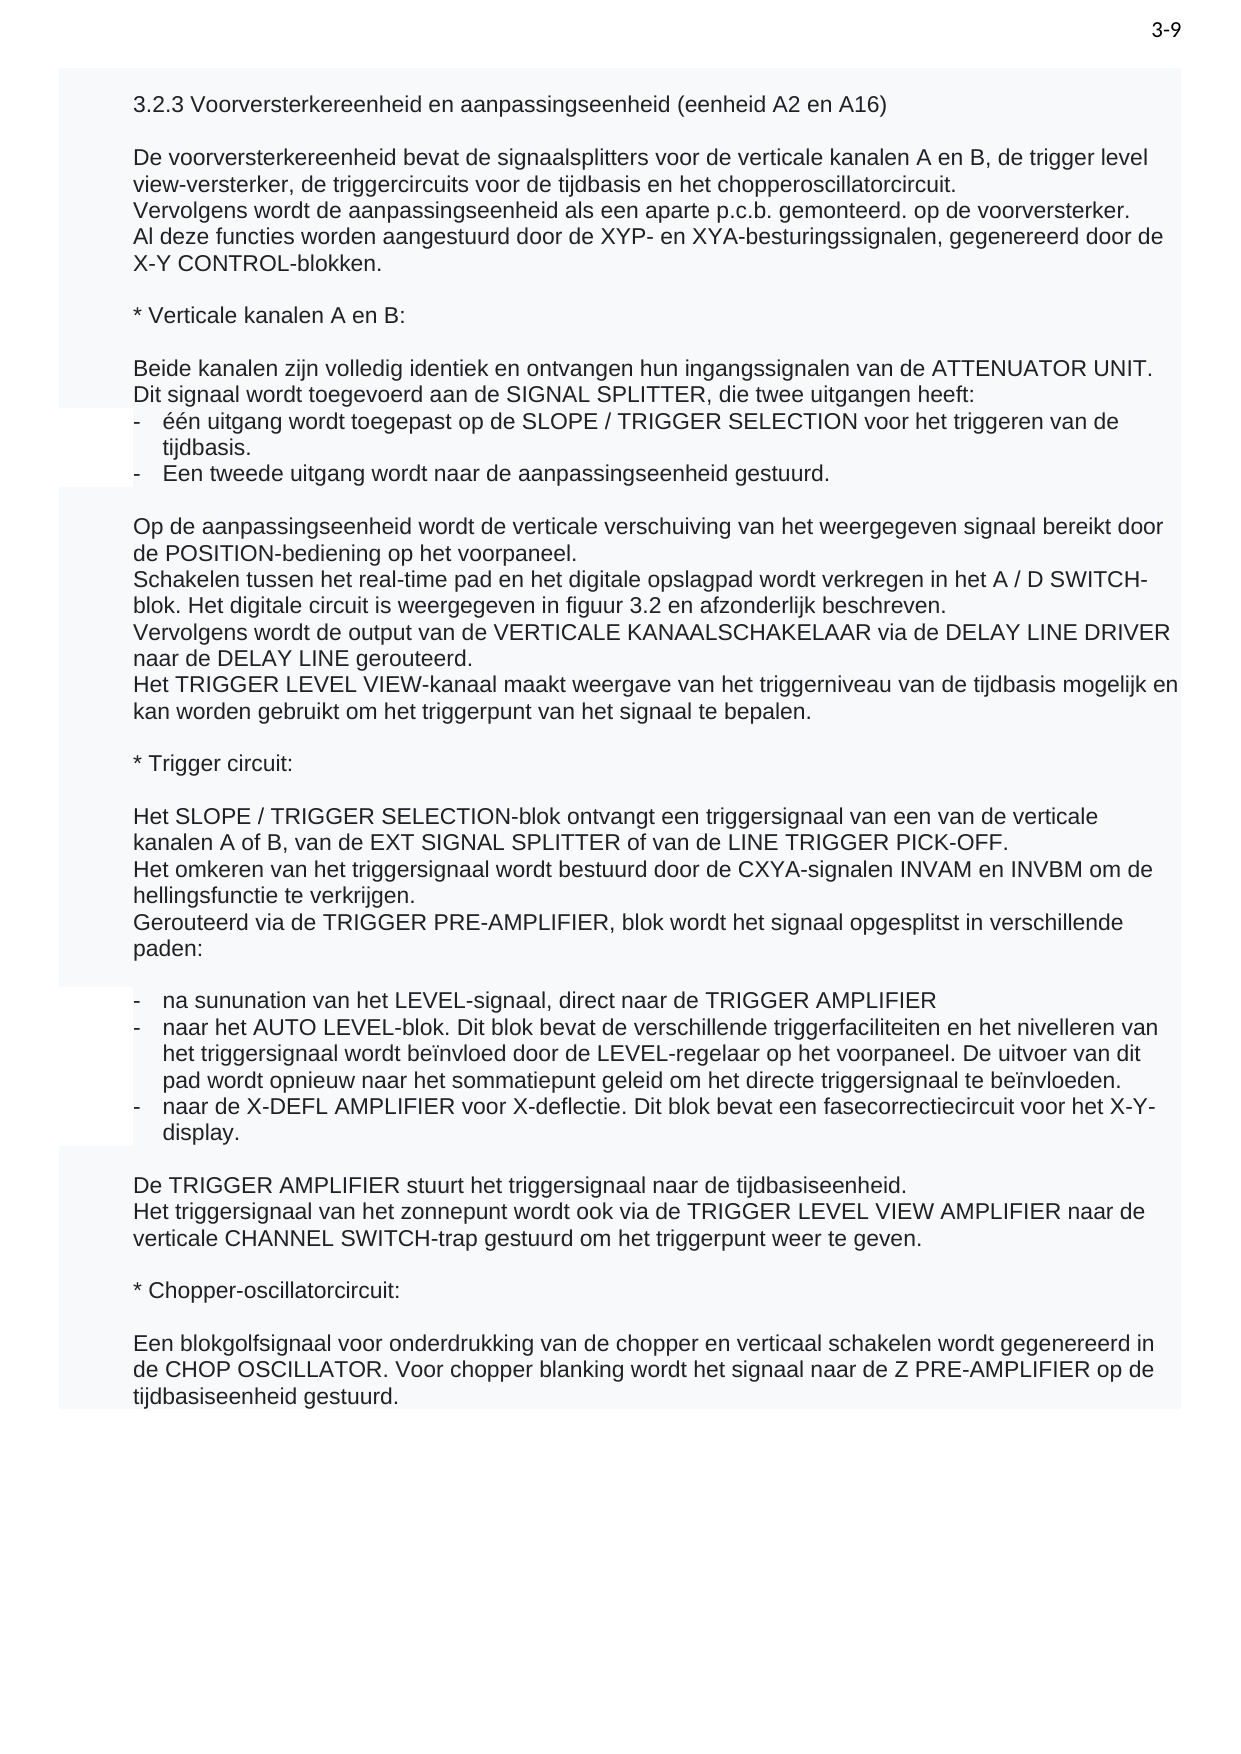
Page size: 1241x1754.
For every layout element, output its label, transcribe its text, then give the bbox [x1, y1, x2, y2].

text * Verticale kanalen A en B: [59, 302, 1181, 329]
text - naar de X-DEFL AMPLIFIER voor X-deflectie. Dit blok bevat een fasecorrectiecircuit voor het X-Y-display. [133, 1093, 1181, 1146]
text - één uitgang wordt toegepast op de SLOPE / TRIGGER SELECTION voor het triggeren van de tijdbasis. [133, 408, 1181, 460]
text - na sununation van het LEVEL-signaal, direct naar de TRIGGER AMPLIFIER [133, 987, 1181, 1014]
text De voorversterkereenheid bevat de signaalsplitters voor de verticale kanalen A en B, de trigger level view-versterker, de triggercircuits voor de tijdbasis en het chopperoscillatorcircuit. [59, 144, 1181, 197]
text De TRIGGER AMPLIFIER stuurt het triggersignaal naar de tijdbasiseenheid. [59, 1172, 1181, 1198]
text Het triggersignaal van het zonnepunt wordt ook via de TRIGGER LEVEL VIEW AMPLIFIER naar de verticale CHANNEL SWITCH-trap gestuurd om het triggerpunt weer te geven. [59, 1198, 1181, 1251]
text Het SLOPE / TRIGGER SELECTION-blok ontvangt een triggersignaal van een van de verticale kanalen A of B, van de EXT SIGNAL SPLITTER of van de LINE TRIGGER PICK-OFF. [59, 803, 1181, 856]
text * Chopper-oscillatorcircuit: [59, 1277, 1181, 1304]
text Gerouteerd via de TRIGGER PRE-AMPLIFIER, blok wordt het signaal opgesplitst in verschillende paden: [59, 908, 1181, 961]
text Het TRIGGER LEVEL VIEW-kanaal maakt weergave van het triggerniveau van de tijdbasis mogelijk en kan worden gebruikt om het triggerpunt van het signaal te bepalen. [59, 671, 1181, 724]
text Een blokgolfsignaal voor onderdrukking van de chopper en verticaal schakelen wordt gegenereerd in de CHOP OSCILLATOR. Voor chopper blanking wordt het signaal naar de Z PRE-AMPLIFIER op de tijdbasiseenheid gestuurd. [59, 1330, 1181, 1409]
text Vervolgens wordt de aanpassingseenheid als een aparte p.c.b. gemonteerd. op de voorversterker. Al deze functies worden aangestuurd door de XYP- en XYA-besturingssignalen, gegenereerd door de X-Y CONTROL-blokken. [59, 197, 1181, 276]
text - Een tweede uitgang wordt naar de aanpassingseenheid gestuurd. [133, 460, 1181, 487]
text Op de aanpassingseenheid wordt de verticale verschuiving van het weergegeven signaal bereikt door de POSITION-bediening op het voorpaneel. [59, 513, 1181, 566]
text Schakelen tussen het real-time pad en het digitale opslagpad wordt verkregen in het A / D SWITCH-blok. Het digitale circuit is weergegeven in figuur 3.2 en afzonderlijk beschreven. [59, 566, 1181, 618]
text Vervolgens wordt de output van de VERTICALE KANAALSCHAKELAAR via de DELAY LINE DRIVER naar de DELAY LINE gerouteerd. [59, 618, 1181, 671]
text * Trigger circuit: [59, 750, 1181, 777]
text 3.2.3 Voorversterkereenheid en aanpassingseenheid (eenheid A2 en A16) [59, 68, 1181, 118]
text Het omkeren van het triggersignaal wordt bestuurd door de CXYA-signalen INVAM en INVBM om de hellingsfunctie te verkrijgen. [59, 856, 1181, 908]
text Beide kanalen zijn volledig identiek en ontvangen hun ingangssignalen van de ATTENUATOR UNIT. Dit signaal wordt toegevoerd aan de SIGNAL SPLITTER, die twee uitgangen heeft: [59, 355, 1181, 408]
text 3-9 [59, 15, 1181, 43]
text - naar het AUTO LEVEL-blok. Dit blok bevat de verschillende triggerfaciliteiten en het nivelleren van het triggersignaal wordt beïnvloed door de LEVEL-regelaar op het voorpaneel. De uitvoer van dit pad wordt opnieuw naar het sommatiepunt geleid om het directe triggersignaal te beïnvloeden. [133, 1014, 1181, 1093]
